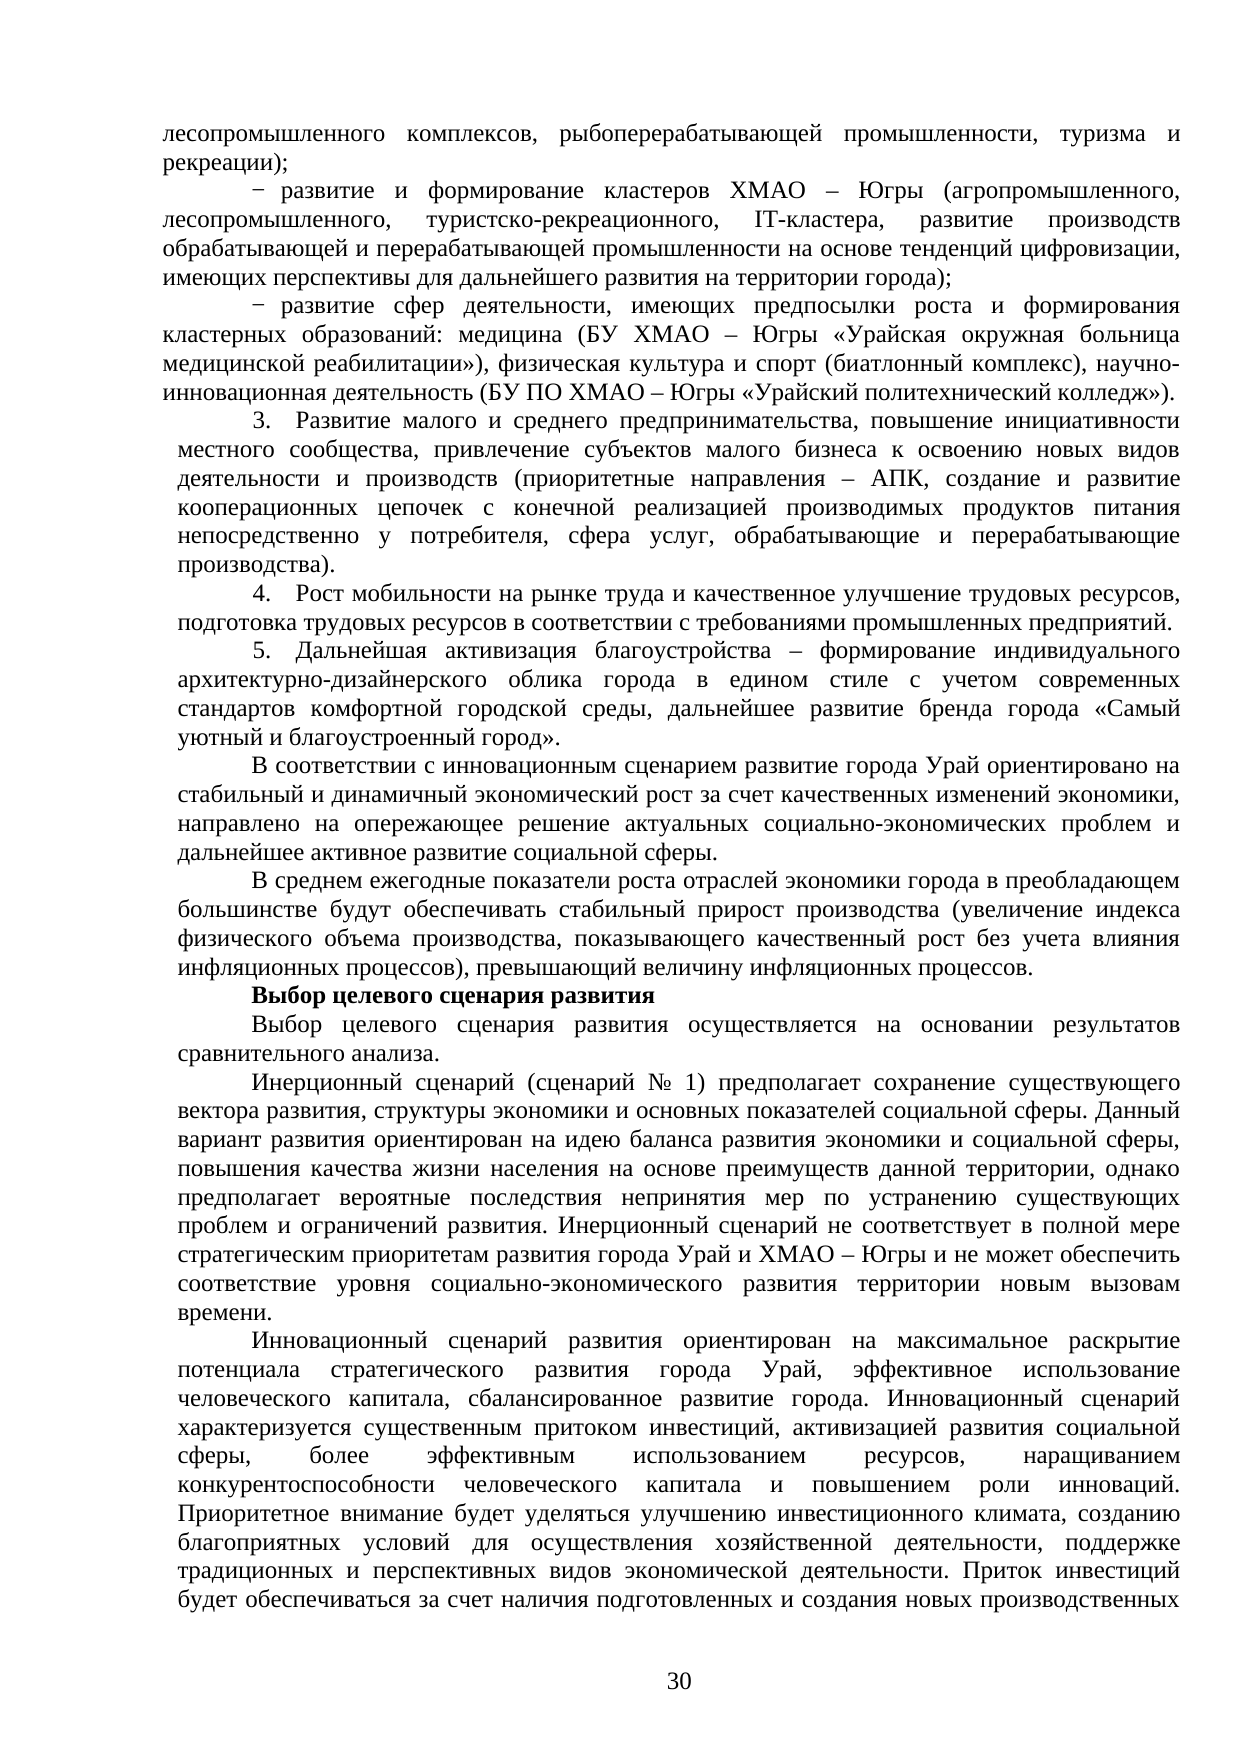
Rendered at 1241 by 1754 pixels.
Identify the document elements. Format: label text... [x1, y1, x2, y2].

list Развитие малого и среднего предпринимательства, повышение инициативности местного сообщества, привлечение субъектов малого бизнеса к освоению новых видов деятельности и производств (приоритетные направления – АПК, создание и развитие кооперационных цепочек с конечной реализацией производимых продуктов питания непосредственно у потребителя, сфера услуг, обрабатывающие и перерабатывающие производства). [177, 406, 1181, 578]
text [177, 1326, 1181, 1613]
list Дальнейшая активизация благоустройства – формирование индивидуального архитектурно-дизайнерского облика города в едином стиле с учетом современных стандартов комфортной городской среды, дальнейшее развитие бренда города «Самый уютный и благоустроенный город». [177, 636, 1181, 751]
text Выбор целевого сценария развития [177, 981, 1181, 1009]
text В соответствии с инновационным сценарием развитие города Урай ориентировано на стабильный и динамичный экономический рост за счет качественных изменений экономики, направлено на опережающее решение актуальных социально-экономических проблем и дальнейшее активное развитие социальной сферы. [177, 751, 1181, 866]
text Выбор целевого сценария развития осуществляется на основании результатов сравнительного анализа. [177, 1009, 1181, 1067]
text Инерционный сценарий (сценарий № 1) предполагает сохранение существующего вектора развития, структуры экономики и основных показателей социальной сферы. Данный вариант развития ориентирован на идею баланса развития экономики и социальной сферы, повышения качества жизни населения на основе преимуществ данной территории, однако предполагает вероятные последствия непринятия мер по устранению существующих проблем и ограничений развития. Инерционный сценарий не соответствует в полной мере стратегическим приоритетам развития города Урай и ХМАО – Югры и не может обеспечить соответствие уровня социально-экономического развития территории новым вызовам времени. [177, 1067, 1181, 1326]
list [162, 118, 1181, 176]
list развитие сфер деятельности, имеющих предпосылки роста и формирования кластерных образований: медицина (БУ ХМАО – Югры «Урайская окружная больница медицинской реабилитации»), физическая культура и спорт (биатлонный комплекс), научно-инновационная деятельность (БУ ПО ХМАО – Югры «Урайский политехнический колледж»). [162, 291, 1181, 406]
list Рост мобильности на рынке труда и качественное улучшение трудовых ресурсов, подготовка трудовых ресурсов в соответствии с требованиями промышленных предприятий. [177, 578, 1181, 636]
text В среднем ежегодные показатели роста отраслей экономики города в преобладающем большинстве будут обеспечивать стабильный прирост производства (увеличение индекса физического объема производства, показывающего качественный рост без учета влияния инфляционных процессов), превышающий величину инфляционных процессов. [177, 866, 1181, 981]
list развитие и формирование кластеров ХМАО – Югры (агропромышленного, лесопромышленного, туристско-рекреационного, IT-кластера, развитие производств обрабатывающей и перерабатывающей промышленности на основе тенденций цифровизации, имеющих перспективы для дальнейшего развития на территории города); [162, 176, 1181, 291]
